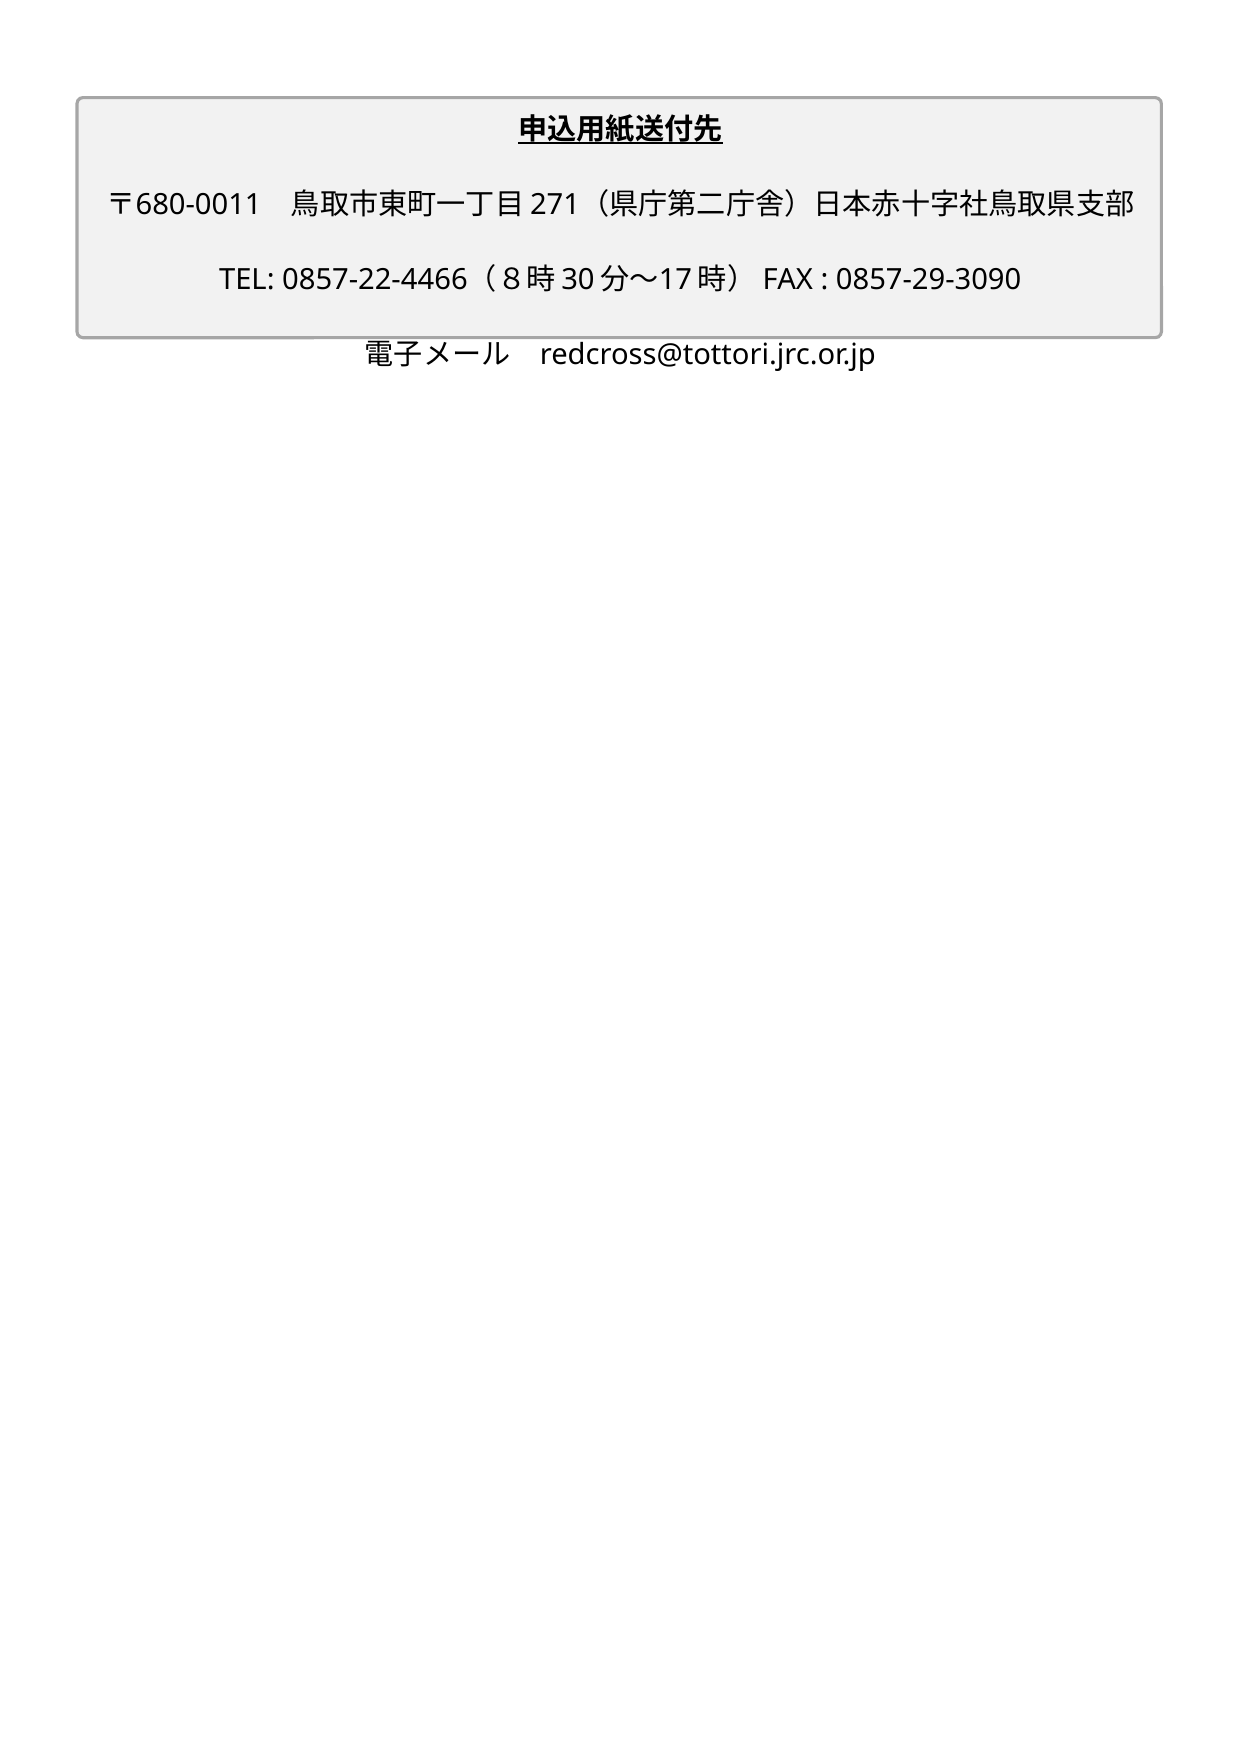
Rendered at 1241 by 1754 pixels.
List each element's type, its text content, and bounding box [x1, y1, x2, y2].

text 申込用紙送付先 [75, 89, 1165, 164]
text 電子メール redcross@tottori.jrc.or.jp [75, 314, 1165, 389]
text TEL: 0857-22-4466（８時30分～17時） FAX : 0857-29-3090 [75, 239, 1165, 314]
text 〒680-0011 鳥取市東町一丁目271（県庁第二庁舎）日本赤十字社鳥取県支部 [75, 164, 1165, 239]
